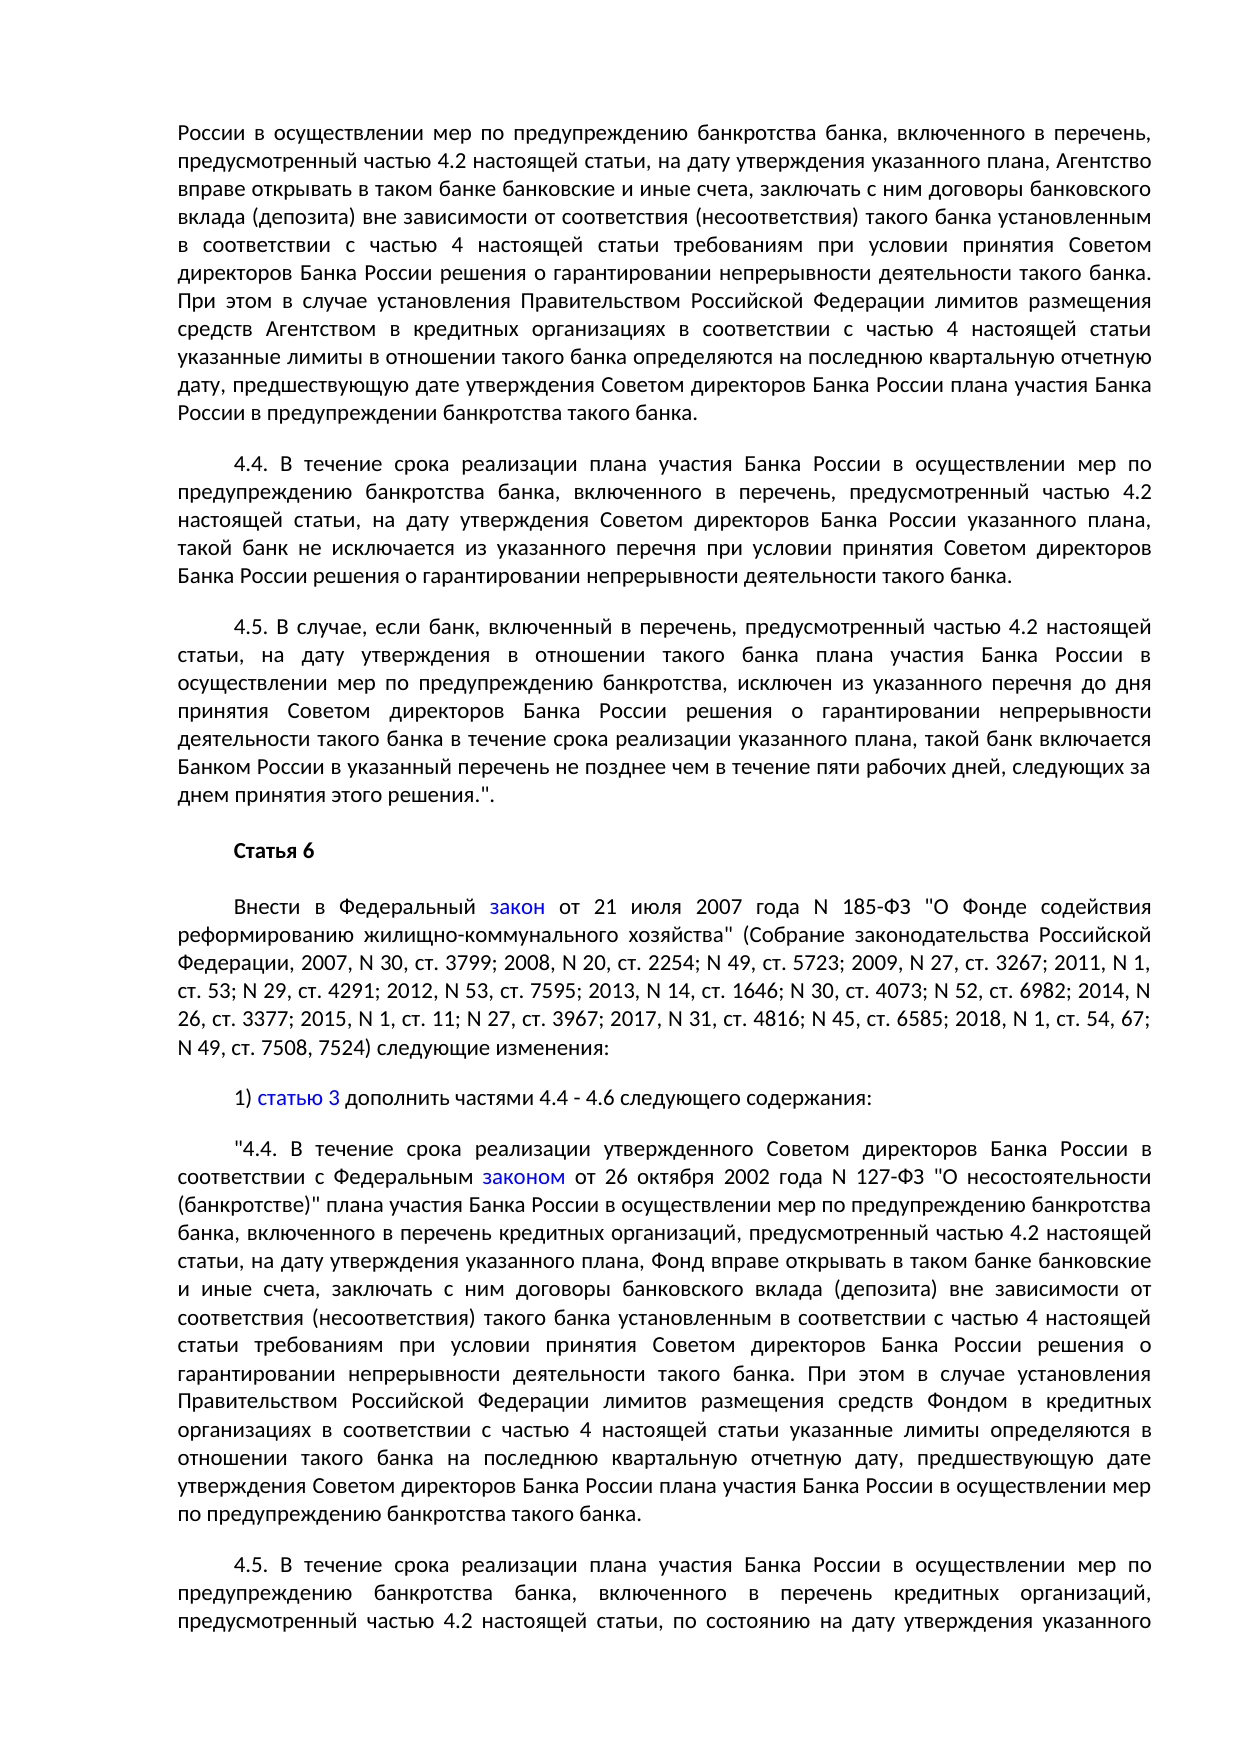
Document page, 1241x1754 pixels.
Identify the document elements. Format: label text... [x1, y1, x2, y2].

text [177, 1550, 1152, 1634]
text "4.4. В течение срока реализации утвержденного Советом директоров Банка России в соответствии с Федеральным законом от 26 октября 2002 года N 127-ФЗ "О несостоятельности (банкротстве)" плана участия Банка России в осуществлении мер по предупреждению банкротства банка, включенного в перечень кредитных организаций, предусмотренный частью 4.2 настоящей статьи, на дату утверждения указанного плана, Фонд вправе открывать в таком банке банковские и иные счета, заключать с ним договоры банковского вклада (депозита) вне зависимости от соответствия (несоответствия) такого банка установленным в соответствии с частью 4 настоящей статьи требованиям при условии принятия Советом директоров Банка России решения о гарантировании непрерывности деятельности такого банка. При этом в случае установления Правительством Российской Федерации лимитов размещения средств Фондом в кредитных организациях в соответствии с частью 4 настоящей статьи указанные лимиты определяются в отношении такого банка на последнюю квартальную отчетную дату, предшествующую дате утверждения Советом директоров Банка России плана участия Банка России в осуществлении мер по предупреждению банкротства такого банка. [177, 1134, 1152, 1527]
text 4.4. В течение срока реализации плана участия Банка России в осуществлении мер по предупреждению банкротства банка, включенного в перечень, предусмотренный частью 4.2 настоящей статьи, на дату утверждения Советом директоров Банка России указанного плана, такой банк не исключается из указанного перечня при условии принятия Советом директоров Банка России решения о гарантировании непрерывности деятельности такого банка. [177, 449, 1152, 589]
text 1) статью 3 дополнить частями 4.4 - 4.6 следующего содержания: [177, 1083, 1152, 1112]
text Внести в Федеральный закон от 21 июля 2007 года N 185-ФЗ "О Фонде содействия реформированию жилищно-коммунального хозяйства" (Собрание законодательства Российской Федерации, 2007, N 30, ст. 3799; 2008, N 20, ст. 2254; N 49, ст. 5723; 2009, N 27, ст. 3267; 2011, N 1, ст. 53; N 29, ст. 4291; 2012, N 53, ст. 7595; 2013, N 14, ст. 1646; N 30, ст. 4073; N 52, ст. 6982; 2014, N 26, ст. 3377; 2015, N 1, ст. 11; N 27, ст. 3967; 2017, N 31, ст. 4816; N 45, ст. 6585; 2018, N 1, ст. 54, 67; N 49, ст. 7508, 7524) следующие изменения: [177, 892, 1152, 1061]
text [177, 118, 1152, 426]
title Статья 6 [177, 836, 1152, 864]
text 4.5. В случае, если банк, включенный в перечень, предусмотренный частью 4.2 настоящей статьи, на дату утверждения в отношении такого банка плана участия Банка России в осуществлении мер по предупреждению банкротства, исключен из указанного перечня до дня принятия Советом директоров Банка России решения о гарантировании непрерывности деятельности такого банка в течение срока реализации указанного плана, такой банк включается Банком России в указанный перечень не позднее чем в течение пяти рабочих дней, следующих за днем принятия этого решения.". [177, 612, 1152, 808]
